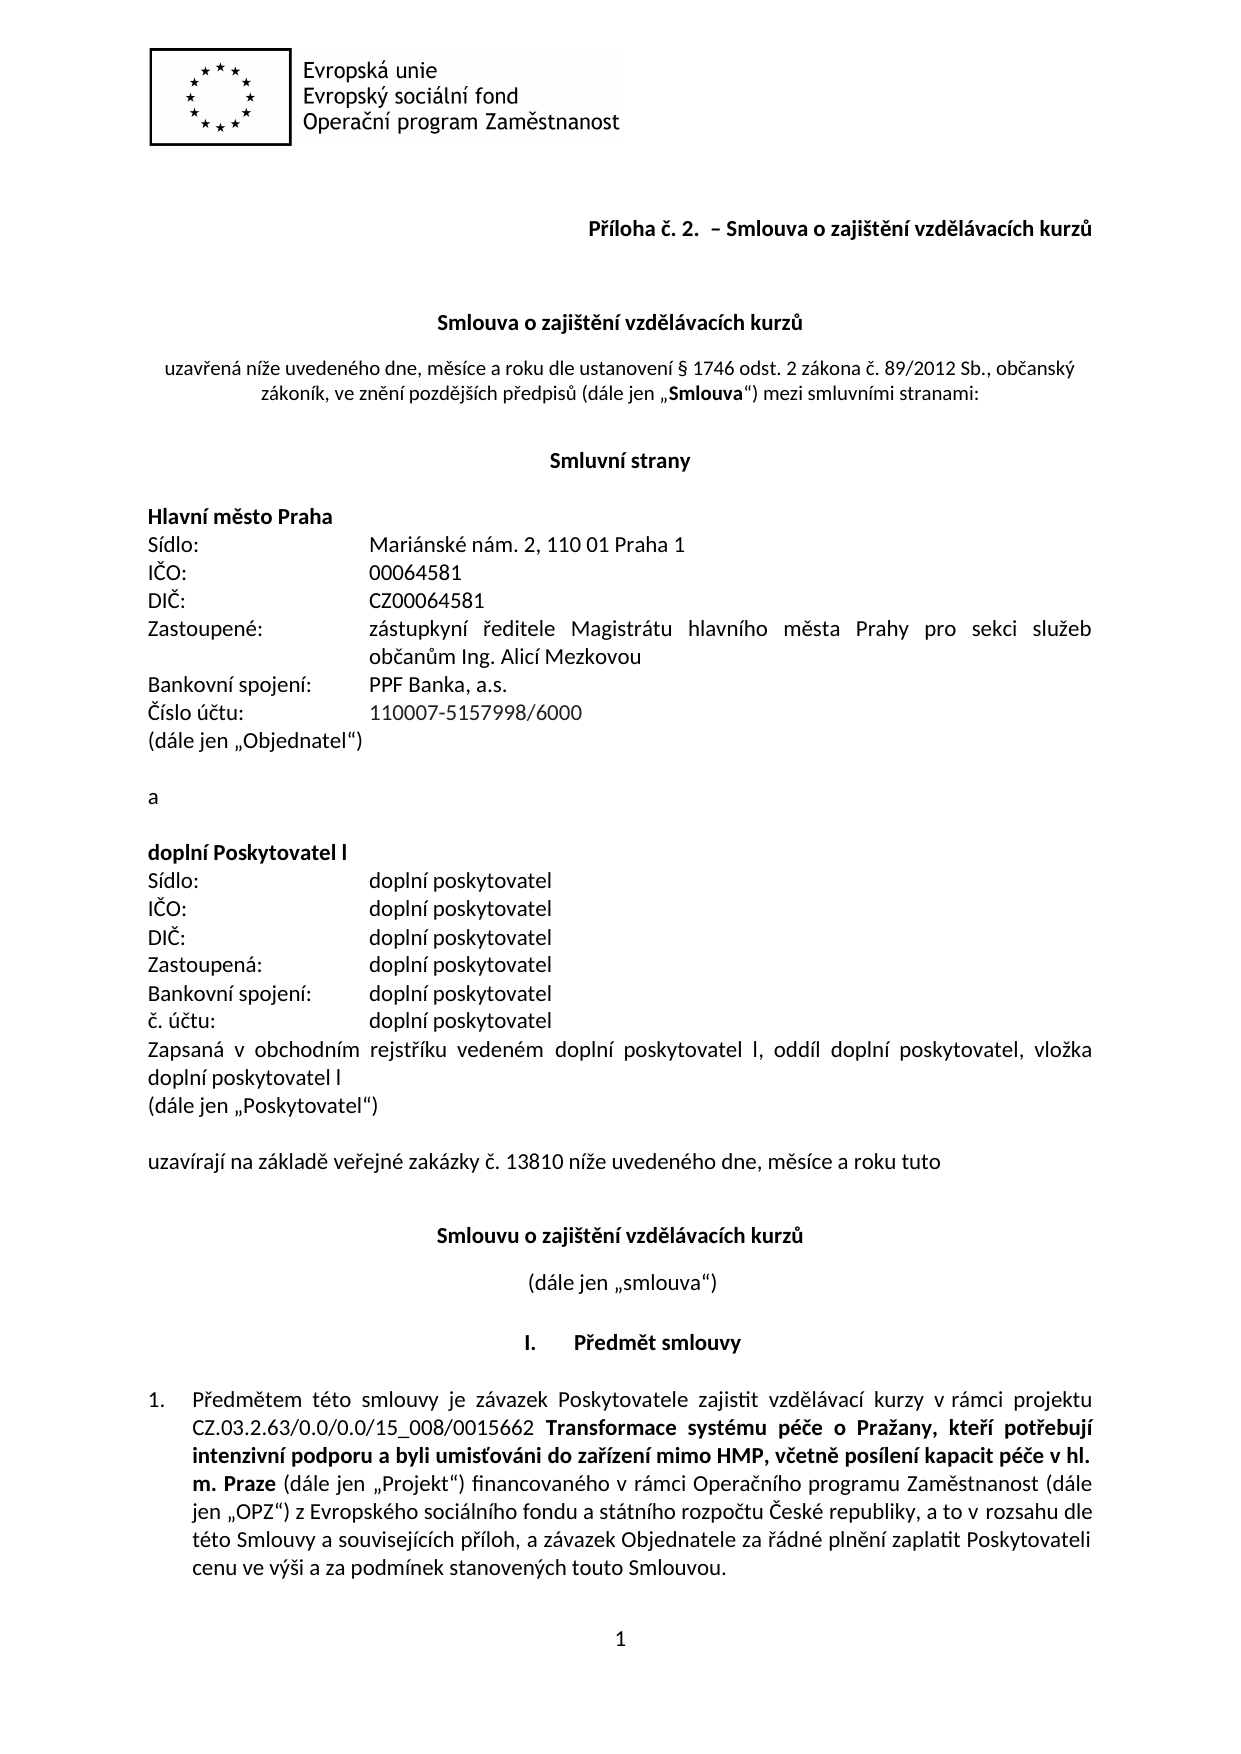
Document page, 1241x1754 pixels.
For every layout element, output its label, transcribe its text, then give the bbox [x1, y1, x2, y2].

text DIČ: doplní poskytovatel [148, 923, 1093, 951]
text doplní Poskytovatel l [148, 838, 1093, 867]
text Smluvní strany [148, 446, 1093, 474]
text a [148, 782, 1093, 811]
text IČO: doplní poskytovatel [148, 894, 1093, 923]
text Zastoupené: zástupkyní ředitele Magistrátu hlavního města Prahy pro sekci služeb občanům Ing. Alicí Mezkovou [148, 614, 1093, 670]
text Sídlo: Mariánské nám. 2, 110 01 Praha 1 [148, 530, 1093, 558]
text Bankovní spojení: doplní poskytovatel [148, 979, 1093, 1007]
text Bankovní spojení: PPF Banka, a.s. [148, 670, 1093, 698]
text (dále jen „Poskytovatel“) [148, 1091, 1093, 1119]
text IČO: 00064581 [148, 558, 1093, 586]
text Číslo účtu: 110007-5157998/6000 [148, 698, 1093, 726]
text Hlavní město Praha [148, 502, 1093, 530]
list Předmětem této smlouvy je závazek Poskytovatele zajistit vzdělávací kurzy v rámci projektu CZ.03.2.63/0.0/0.0/15_008/0015662 Transformace systému péče o Pražany, kteří potřebují intenzivní podporu a byli umisťováni do zařízení mimo HMP, včetně posílení kapacit péče v hl. m. Praze (dále jen „Projekt“) financovaného v rámci Operačního programu Zaměstnanost (dále jen „OPZ“) z Evropského sociálního fondu a státního rozpočtu České republiky, a to v rozsahu dle této Smlouvy a souvisejících příloh, a závazek Objednatele za řádné plnění zaplatit Poskytovateli cenu ve výši a za podmínek stanovených touto Smlouvou. [148, 1385, 1093, 1581]
text DIČ: CZ00064581 [148, 586, 1093, 614]
text č. účtu: doplní poskytovatel [148, 1007, 1093, 1035]
text Smlouvu o zajištění vzdělávacích kurzů [148, 1222, 1093, 1250]
text Zapsaná v obchodním rejstříku vedeném doplní poskytovatel l, oddíl doplní poskytovatel, vložka doplní poskytovatel l [148, 1035, 1093, 1091]
text Zastoupená: doplní poskytovatel [148, 951, 1093, 979]
text uzavřená níže uvedeného dne, měsíce a roku dle ustanovení § 1746 odst. 2 zákona č. 89/2012 Sb., občanský zákoník, ve znění pozdějších předpisů (dále jen „Smlouva“) mezi smluvními stranami: [148, 355, 1093, 406]
text Sídlo: doplní poskytovatel [148, 867, 1093, 894]
picture [149, 48, 620, 146]
text Smlouva o zajištění vzdělávacích kurzů [148, 308, 1093, 336]
text (dále jen „smlouva“) [148, 1268, 1093, 1297]
list Předmět smlouvy [185, 1328, 1093, 1356]
text uzavírají na základě veřejné zakázky č. 13810 níže uvedeného dne, měsíce a roku tuto [148, 1147, 1093, 1175]
text (dále jen „Objednatel“) [148, 726, 1093, 754]
